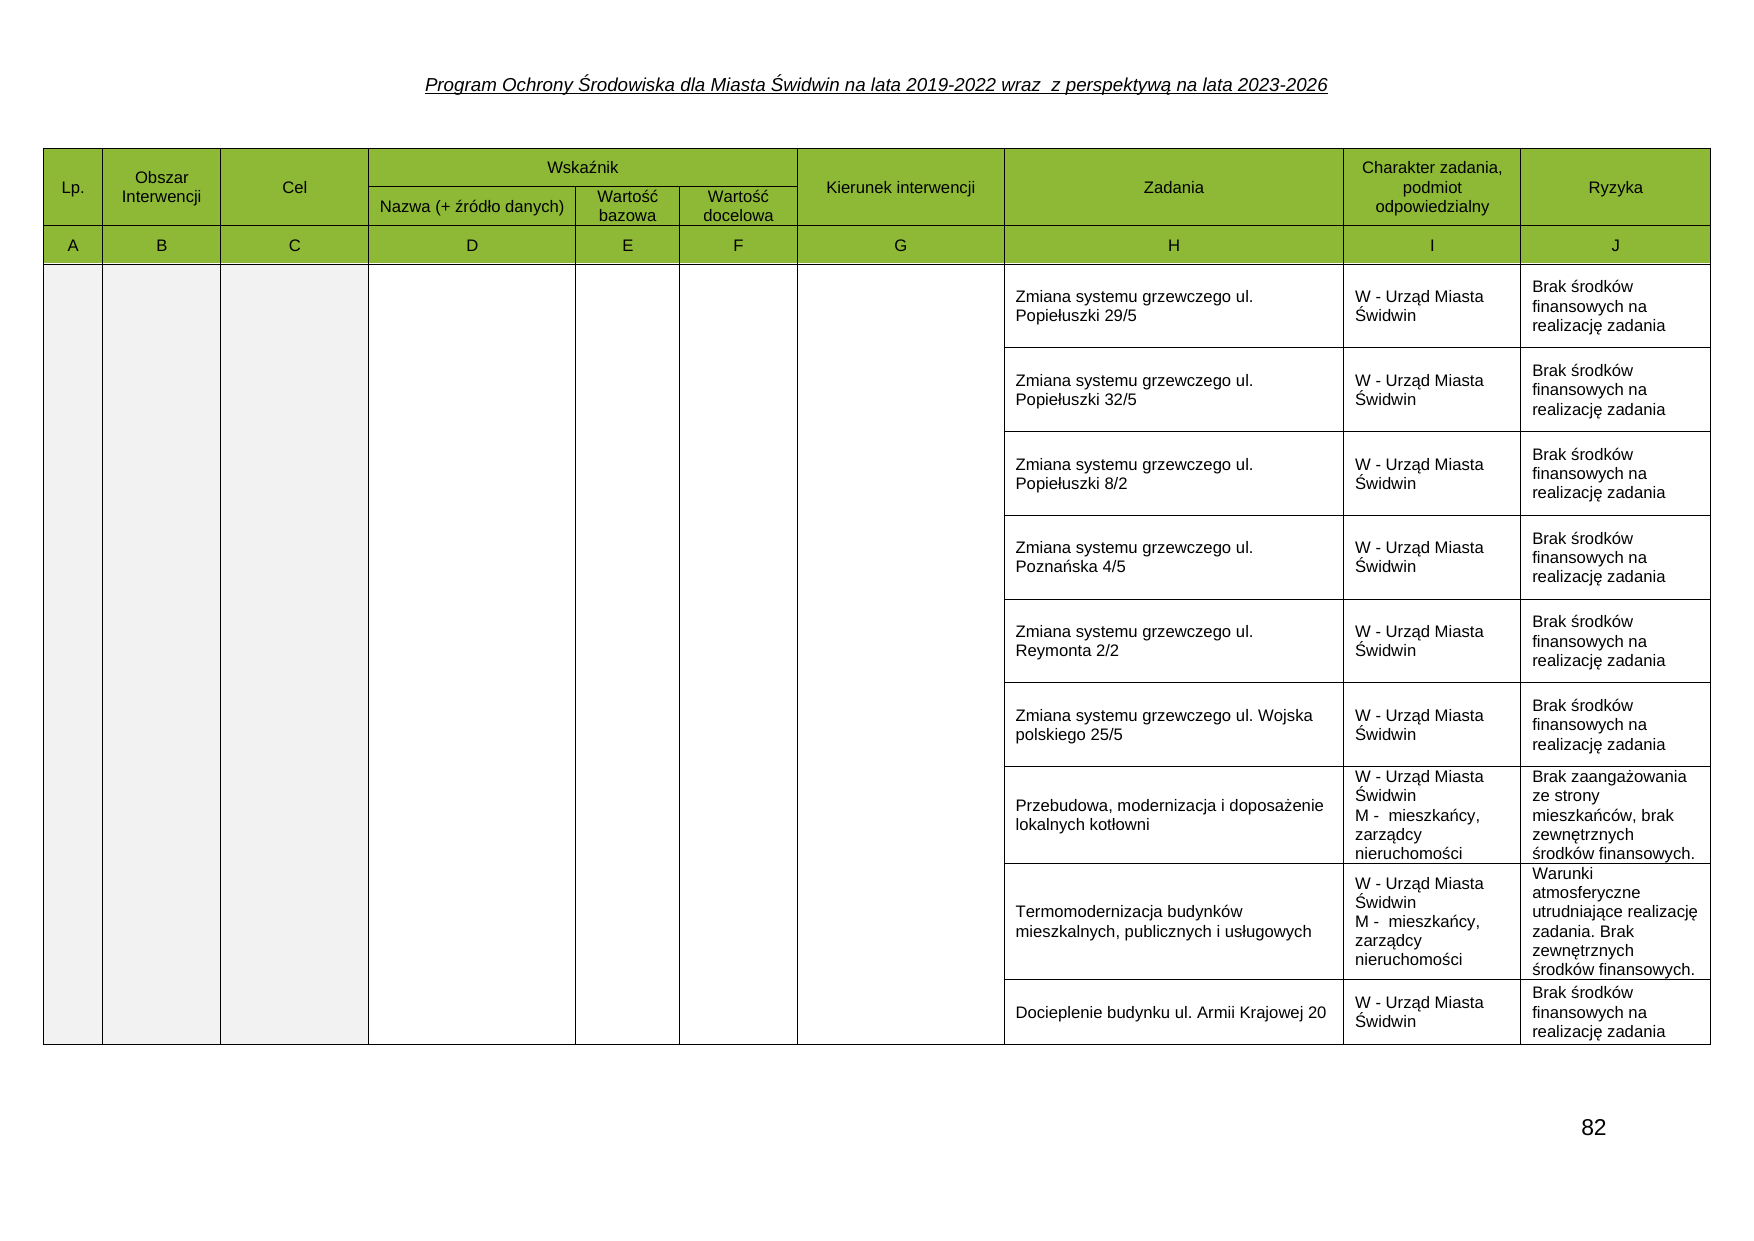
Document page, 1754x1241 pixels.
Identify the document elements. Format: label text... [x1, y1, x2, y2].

table_cell Termomodernizacja budynków mieszkalnych, publicznych i usługowych [1005, 864, 1343, 979]
table_cell Zmiana systemu grzewczego ul. Popiełuszki 8/2 [1005, 432, 1343, 515]
table_cell W - Urząd Miasta Świdwin [1344, 980, 1520, 1044]
table_header Wskaźnik [369, 149, 797, 186]
table_header Kierunek interwencji [798, 149, 1004, 225]
table_header Zadania [1005, 149, 1343, 225]
table_cell H [1005, 226, 1343, 263]
table_cell Brak środków finansowych na realizację zadania [1521, 265, 1710, 347]
table_cell Zmiana systemu grzewczego ul. Poznańska 4/5 [1005, 516, 1343, 598]
table_cell A [44, 226, 102, 263]
table_cell Zmiana systemu grzewczego ul. Reymonta 2/2 [1005, 600, 1343, 682]
table_cell Zmiana systemu grzewczego ul. Popiełuszki 29/5 [1005, 265, 1343, 347]
table_header Ryzyka [1521, 149, 1710, 225]
table_cell W - Urząd Miasta Świdwin [1344, 265, 1520, 347]
table_cell Brak zaangażowania ze strony mieszkańców, brak zewnętrznych środków finansowych. [1521, 767, 1710, 863]
table_cell W - Urząd Miasta Świdwin [1344, 348, 1520, 431]
table_cell Przebudowa, modernizacja i doposażenie lokalnych kotłowni [1005, 767, 1343, 863]
table_header Lp. [44, 149, 102, 225]
table_cell Brak środków finansowych na realizację zadania [1521, 516, 1710, 598]
table_cell E [576, 226, 679, 263]
table_header Cel [221, 149, 368, 225]
table_cell Brak środków finansowych na realizację zadania [1521, 980, 1710, 1044]
table_cell G [798, 226, 1004, 263]
table_cell F [680, 226, 797, 263]
table_cell W - Urząd Miasta Świdwin [1344, 683, 1520, 766]
table_cell Wartość bazowa [576, 187, 679, 225]
table_cell W - Urząd Miasta Świdwin [1344, 432, 1520, 515]
table_header Obszar Interwencji [103, 149, 220, 225]
table_cell Brak środków finansowych na realizację zadania [1521, 683, 1710, 766]
table_cell B [103, 226, 220, 263]
table_cell Brak środków finansowych na realizację zadania [1521, 600, 1710, 682]
table_cell D [369, 226, 575, 263]
table_cell J [1521, 226, 1710, 263]
table_cell W - Urząd Miasta Świdwin [1344, 600, 1520, 682]
table_cell Docieplenie budynku ul. Armii Krajowej 20 [1005, 980, 1343, 1044]
table_cell Warunki atmosferyczne utrudniające realizację zadania. Brak zewnętrznych środków finansowych. [1521, 864, 1710, 979]
table_cell I [1344, 226, 1520, 263]
table_header Charakter zadania, podmiot odpowiedzialny [1344, 149, 1520, 225]
table_cell W - Urząd Miasta Świdwin M - mieszkańcy, zarządcy nieruchomości [1344, 767, 1520, 863]
table_cell Wartość docelowa [680, 187, 797, 225]
table_cell Zmiana systemu grzewczego ul. Popiełuszki 32/5 [1005, 348, 1343, 431]
table_cell Zmiana systemu grzewczego ul. Wojska polskiego 25/5 [1005, 683, 1343, 766]
table_cell W - Urząd Miasta Świdwin [1344, 516, 1520, 598]
table_cell Brak środków finansowych na realizację zadania [1521, 348, 1710, 431]
table_cell Brak środków finansowych na realizację zadania [1521, 432, 1710, 515]
table_cell W - Urząd Miasta Świdwin M - mieszkańcy, zarządcy nieruchomości [1344, 864, 1520, 979]
table_cell C [221, 226, 368, 263]
table_cell Nazwa (+ źródło danych) [369, 187, 575, 225]
